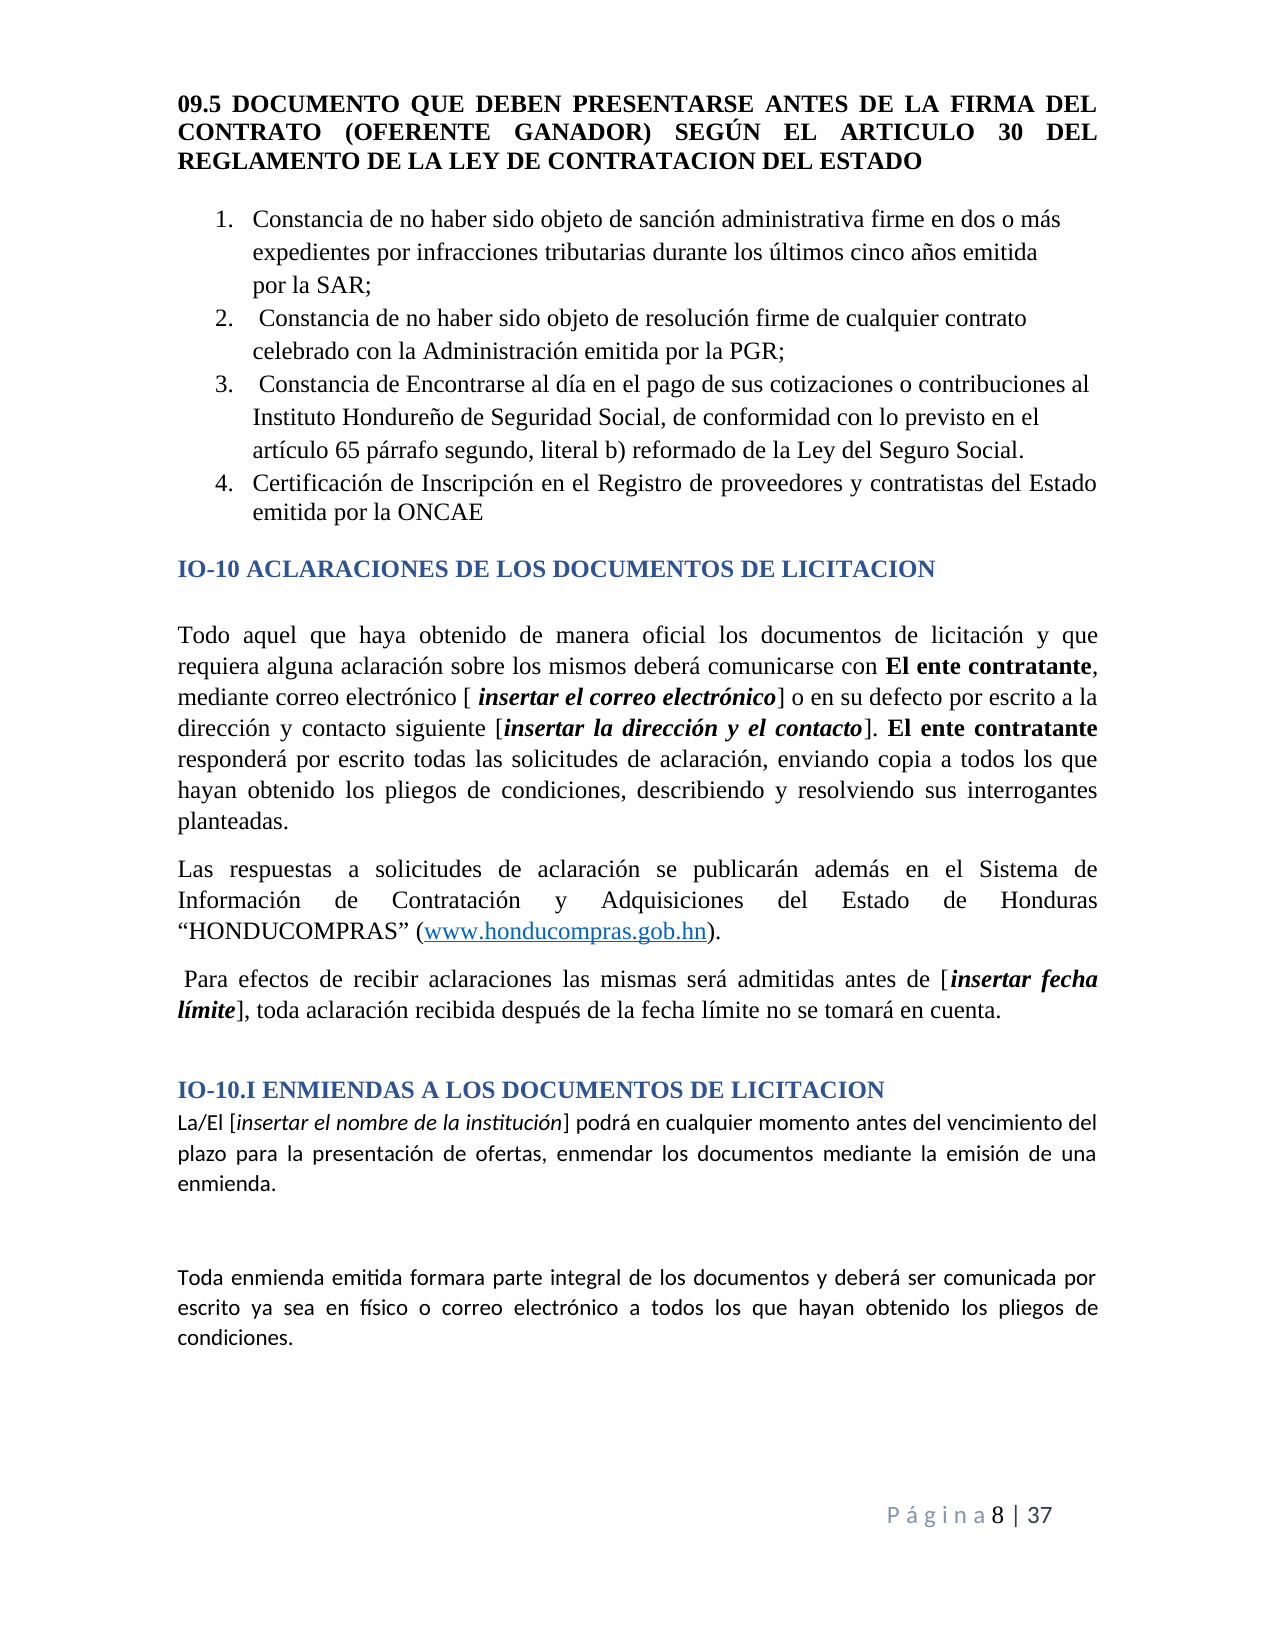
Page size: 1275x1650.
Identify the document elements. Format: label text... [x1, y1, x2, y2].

text La/El [insertar el nombre de la institución] podrá en cualquier momento antes del vencimiento del plazo para la presentación de ofertas, enmendar los documentos mediante la emisión de una enmienda. [177, 1108, 1099, 1197]
subtitle IO-10 ACLARACIONES DE LOS DOCUMENTOS DE LICITACION [177, 554, 1169, 583]
text Todo aquel que haya obtenido de manera oficial los documentos de licitación y que requiera alguna aclaración sobre los mismos deberá comunicarse con El ente contratante, mediante correo electrónico [ insertar el correo electrónico] o en su defecto por escrito a la dirección y contacto siguiente [insertar la dirección y el contacto]. El ente contratante responderá por escrito todas las solicitudes de aclaración, enviando copia a todos los que hayan obtenido los pliegos de condiciones, describiendo y resolviendo sus interrogantes planteadas. [177, 620, 1098, 835]
subtitle IO-10.I ENMIENDAS A LOS DOCUMENTOS DE LICITACION [177, 1075, 1169, 1104]
text Toda enmienda emitida formara parte integral de los documentos y deberá ser comunicada por escrito ya sea en físico o correo electrónico a todos los que hayan obtenido los pliegos de condiciones. [177, 1263, 1099, 1351]
text Las respuestas a solicitudes de aclaración se publicarán además en el Sistema de Información de Contratación y Adquisiciones del Estado de Honduras “HONDUCOMPRAS” (www.honducompras.gob.hn). [177, 854, 1098, 945]
text Para efectos de recibir aclaraciones las mismas será admitidas antes de [insertar fecha límite], toda aclaración recibida después de la fecha límite no se tomará en cuenta. [177, 964, 1098, 1023]
list Constancia de no haber sido objeto de resolución firme de cualquier contrato celebrado con la Administración emitida por la PGR; [215, 303, 1027, 364]
list Constancia de Encontrarse al día en el pago de sus cotizaciones o contribuciones al Instituto Hondureño de Seguridad Social, de conformidad con lo previsto en el artículo 65 párrafo segundo, literal b) reformado de la Ley del Seguro Social. [215, 369, 1089, 463]
list Certificación de Inscripción en el Registro de proveedores y contratistas del Estado emitida por la ONCAE [215, 468, 1098, 525]
list Constancia de no haber sido objeto de sanción administrativa firme en dos o más expedientes por infracciones tributarias durante los últimos cinco años emitida por la SAR; [215, 204, 1077, 298]
subtitle DOCUMENTO QUE DEBEN PRESENTARSE ANTES DE LA FIRMA DEL CONTRATO (OFERENTE GANADOR) SEGÚN EL ARTICULO 30 DEL REGLAMENTO DE LA LEY DE CONTRATACION DEL ESTADO [177, 89, 1098, 175]
